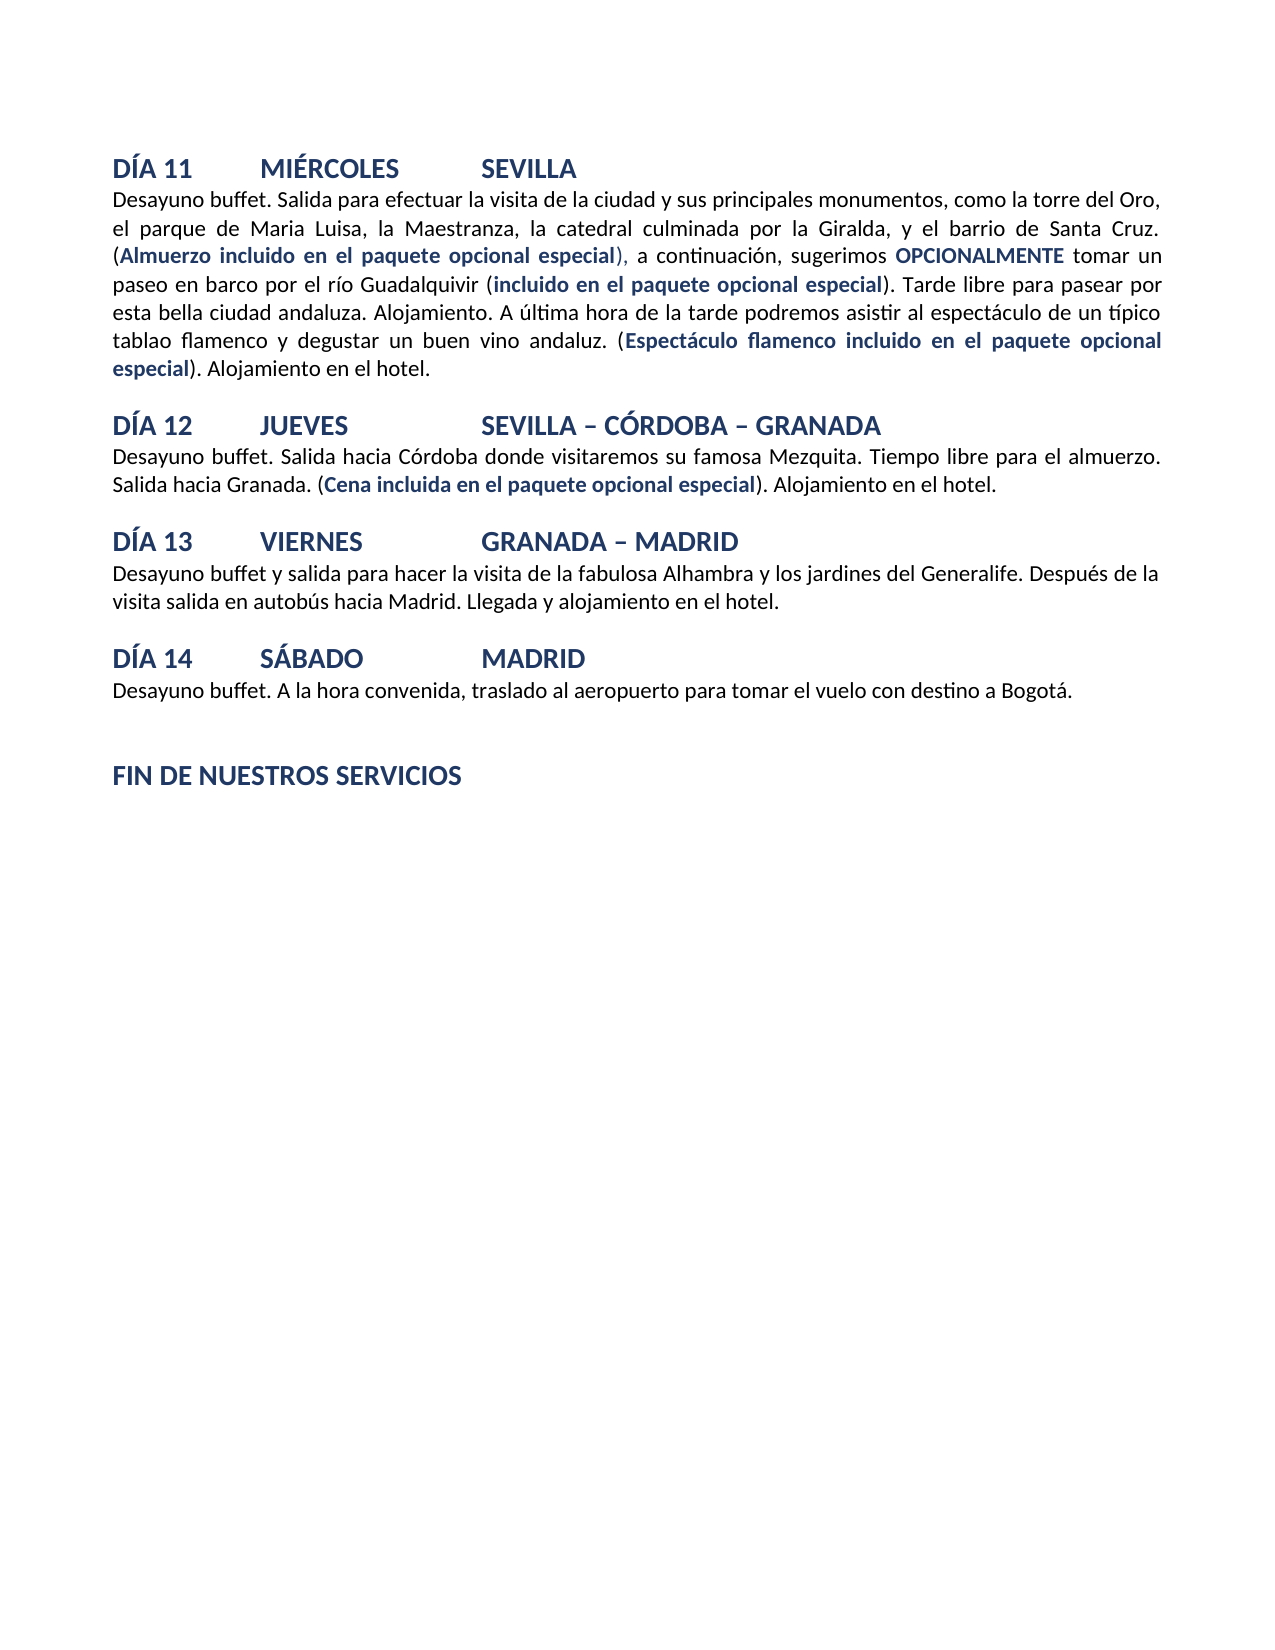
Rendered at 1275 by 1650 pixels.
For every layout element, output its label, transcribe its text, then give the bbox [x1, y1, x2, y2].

text Desayuno buffet. A la hora convenida, traslado al aeropuerto para tomar el vuelo con destino a Bogotá. [112, 676, 1162, 704]
text DÍA 12 JUEVES SEVILLA – CÓRDOBA – GRANADA [112, 407, 1162, 442]
text Desayuno buffet. Salida hacia Córdoba donde visitaremos su famosa Mezquita. Tiempo libre para el almuerzo. Salida hacia Granada. (Cena incluida en el paquete opcional especial). Alojamiento en el hotel. [112, 442, 1162, 498]
text DÍA 11 MIÉRCOLES SEVILLA [112, 150, 1162, 186]
text DÍA 13 VIERNES GRANADA – MADRID [112, 523, 1162, 559]
text Desayuno buffet. Salida para efectuar la visita de la ciudad y sus principales monumentos, como la torre del Oro, el parque de Maria Luisa, la Maestranza, la catedral culminada por la Giralda, y el barrio de Santa Cruz. (Almuerzo incluido en el paquete opcional especial), a continuación, sugerimos OPCIONALMENTE tomar un paseo en barco por el río Guadalquivir (incluido en el paquete opcional especial). Tarde libre para pasear por esta bella ciudad andaluza. Alojamiento. A última hora de la tarde podremos asistir al espectáculo de un típico tablao flamenco y degustar un buen vino andaluz. (Espectáculo flamenco incluido en el paquete opcional especial). Alojamiento en el hotel. [112, 186, 1162, 382]
text DÍA 14 SÁBADO MADRID [112, 640, 1162, 676]
text Desayuno buffet y salida para hacer la visita de la fabulosa Alhambra y los jardines del Generalife. Después de la visita salida en autobús hacia Madrid. Llegada y alojamiento en el hotel. [112, 559, 1162, 615]
text FIN DE NUESTROS SERVICIOS [112, 757, 1162, 792]
